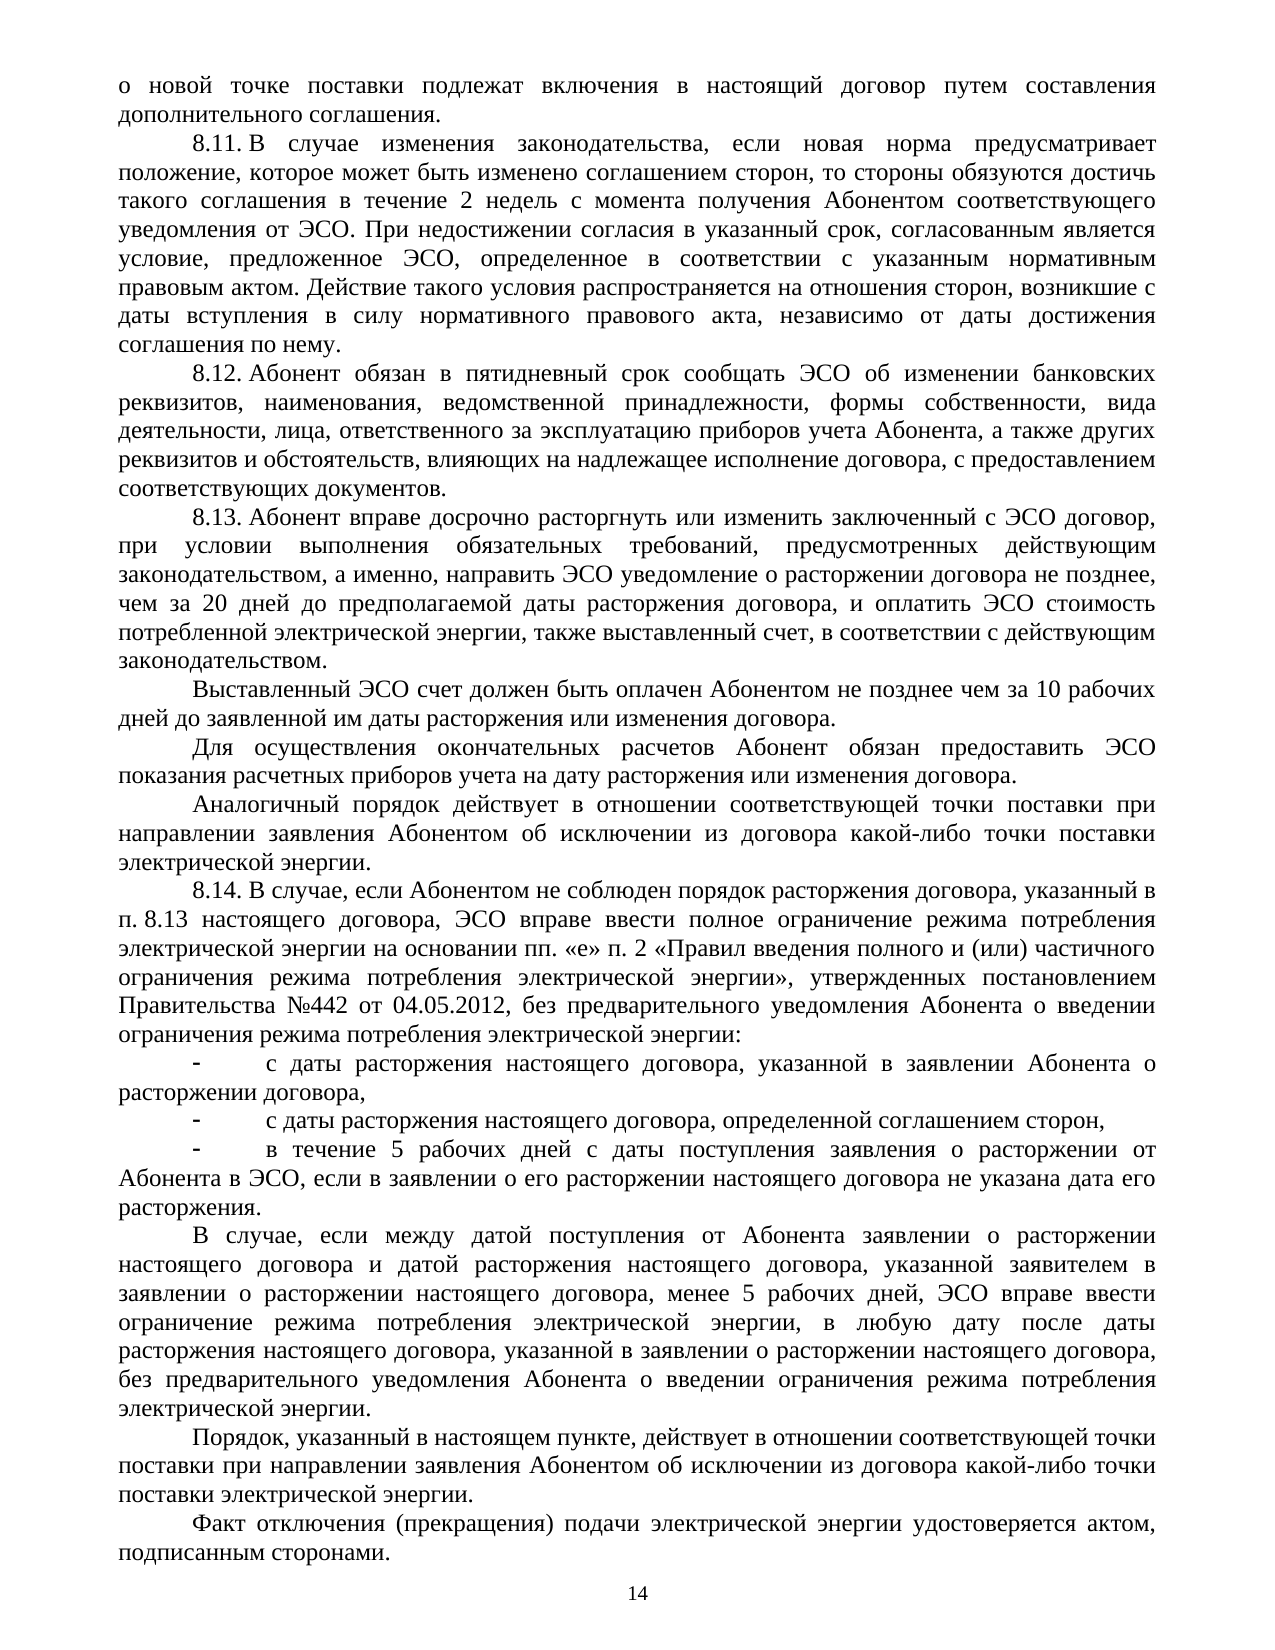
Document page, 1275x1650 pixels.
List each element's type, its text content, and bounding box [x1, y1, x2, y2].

text Для осуществления окончательных расчетов Абонент обязан предоставить ЭСО показания расчетных приборов учета на дату расторжения или изменения договора. [118, 732, 1157, 789]
subtitle Абонент вправе досрочно расторгнуть или изменить заключенный с ЭСО договор, при условии выполнения обязательных требований, предусмотренных действующим законодательством, а именно, направить ЭСО уведомление о расторжении договора не позднее, чем за 20 дней до предполагаемой даты расторжения договора, и оплатить ЭСО стоимость потребленной электрической энергии, также выставленный счет, в соответствии с действующим законодательством. [118, 502, 1157, 674]
text Факт отключения (прекращения) подачи электрической энергии удостоверяется актом, подписанным сторонами. [118, 1508, 1157, 1565]
list c даты расторжения настоящего договора, определенной соглашением сторон, [118, 1105, 1157, 1134]
subtitle Абонент обязан в пятидневный срок сообщать ЭСО об изменении банковских реквизитов, наименования, ведомственной принадлежности, формы собственности, вида деятельности, лица, ответственного за эксплуатацию приборов учета Абонента, а также других реквизитов и обстоятельств, влияющих на надлежащее исполнение договора, с предоставлением соответствующих документов. [118, 358, 1157, 502]
subtitle В случае изменения законодательства, если новая норма предусматривает положение, которое может быть изменено соглашением сторон, то стороны обязуются достичь такого соглашения в течение 2 недель с момента получения Абонентом соответствующего уведомления от ЭСО. При недостижении согласия в указанный срок, согласованным является условие, предложенное ЭСО, определенное в соответствии с указанным нормативным правовым актом. Действие такого условия распространяется на отношения сторон, возникшие с даты вступления в силу нормативного правового акта, независимо от даты достижения соглашения по нему. [118, 128, 1157, 358]
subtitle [118, 70, 1157, 128]
text Аналогичный порядок действует в отношении соответствующей точки поставки при направлении заявления Абонентом об исключении из договора какой-либо точки поставки электрической энергии. [118, 789, 1157, 875]
subtitle В случае, если Абонентом не соблюден порядок расторжения договора, указанный в п. 8.13 настоящего договора, ЭСО вправе ввести полное ограничение режима потребления электрической энергии на основании пп. «е» п. 2 «Правил введения полного и (или) частичного ограничения режима потребления электрической энергии», утвержденных постановлением Правительства №442 от 04.05.2012, без предварительного уведомления Абонента о введении ограничения режима потребления электрической энергии: [118, 875, 1157, 1048]
text Выставленный ЭСО счет должен быть оплачен Абонентом не позднее чем за 10 рабочих дней до заявленной им даты расторжения или изменения договора. [118, 674, 1157, 732]
text Порядок, указанный в настоящем пункте, действует в отношении соответствующей точки поставки при направлении заявления Абонентом об исключении из договора какой-либо точки поставки электрической энергии. [118, 1422, 1157, 1508]
text В случае, если между датой поступления от Абонента заявлении о расторжении настоящего договора и датой расторжения настоящего договора, указанной заявителем в заявлении о расторжении настоящего договора, менее 5 рабочих дней, ЭСО вправе ввести ограничение режима потребления электрической энергии, в любую дату после даты расторжения настоящего договора, указанной в заявлении о расторжении настоящего договора, без предварительного уведомления Абонента о введении ограничения режима потребления электрической энергии. [118, 1220, 1157, 1422]
list с даты расторжения настоящего договора, указанной в заявлении Абонента о расторжении договора, [118, 1048, 1157, 1105]
list в течение 5 рабочих дней с даты поступления заявления о расторжении от Абонента в ЭСО, если в заявлении о его расторжении настоящего договора не указана дата его расторжения. [118, 1134, 1157, 1220]
